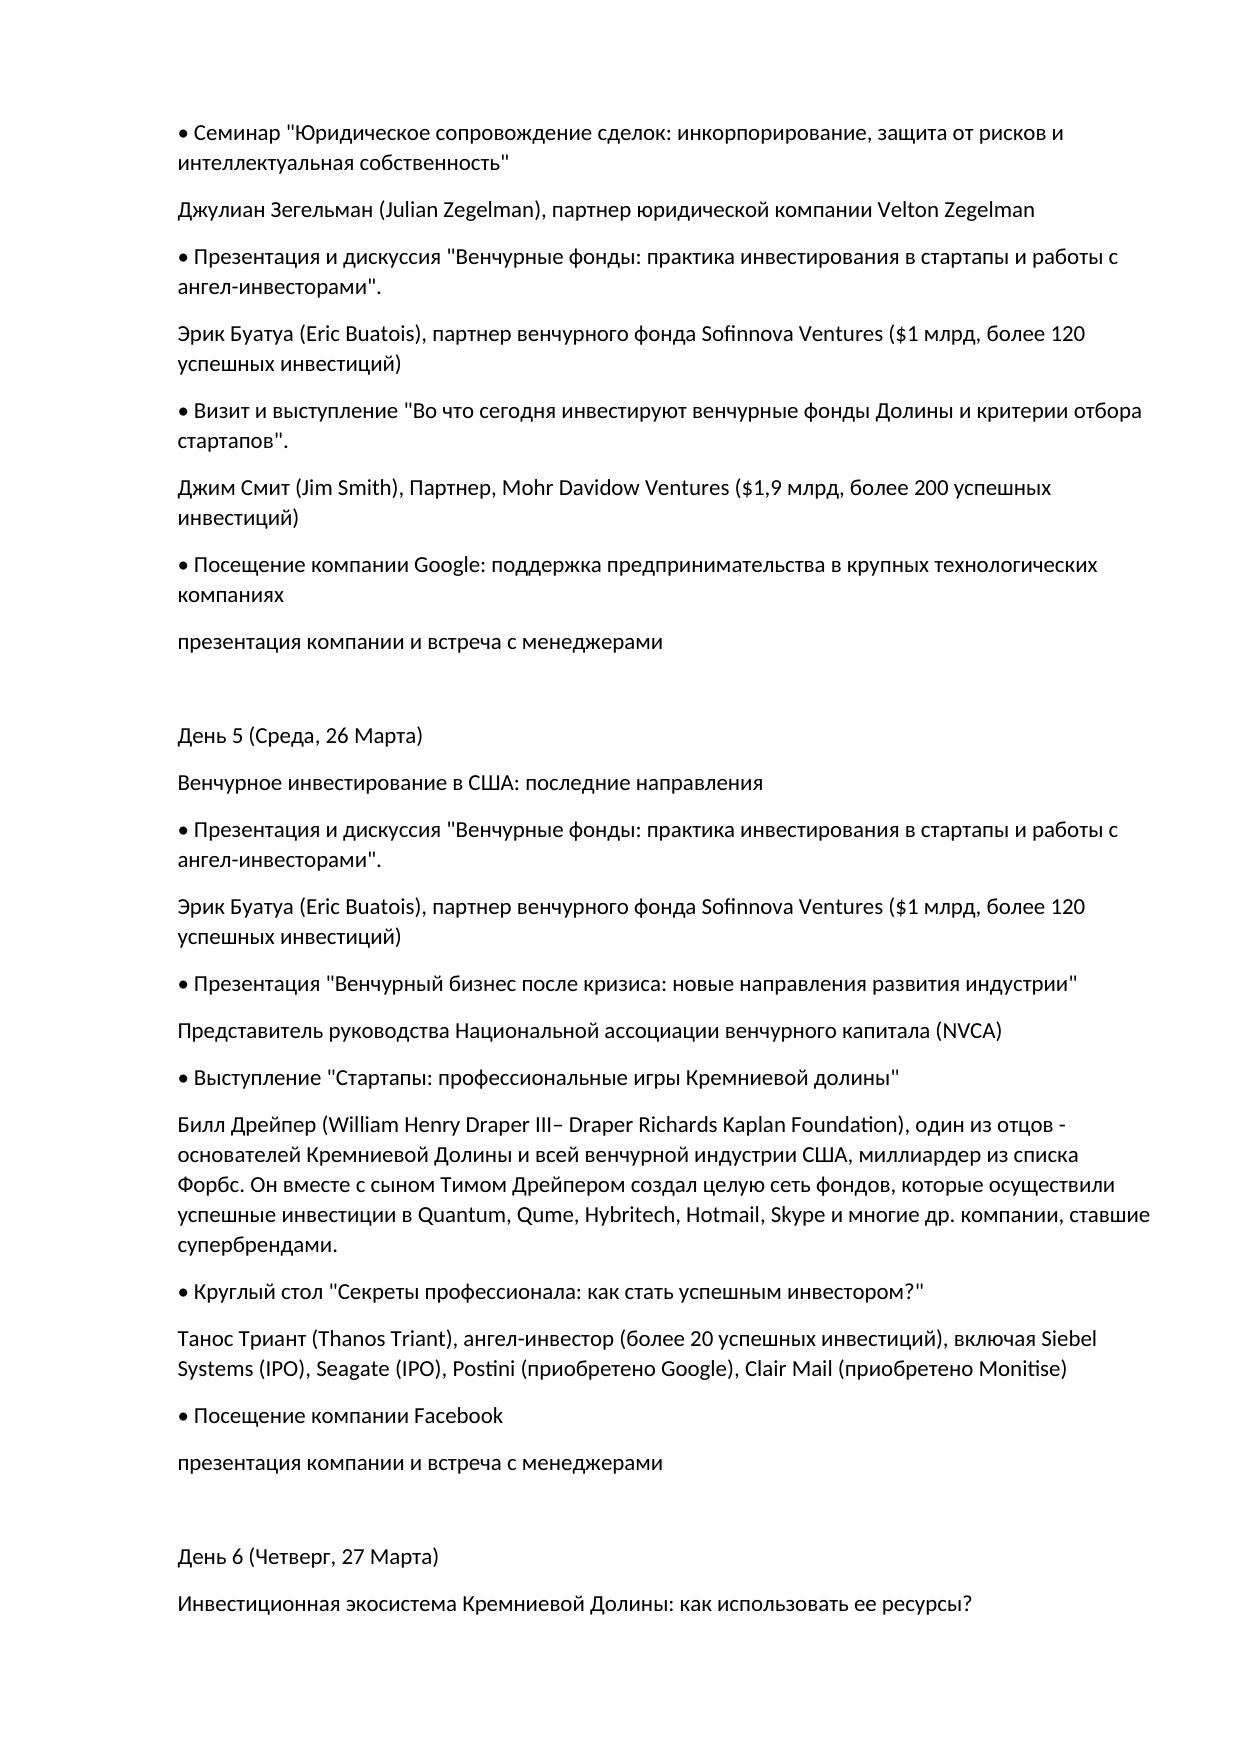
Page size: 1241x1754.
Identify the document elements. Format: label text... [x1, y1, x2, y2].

text Джим Смит (Jim Smith), Партнер, Mohr Davidow Ventures ($1,9 млрд, более 200 успешных инвестиций) [177, 473, 1152, 532]
text • Посещение компании Facebook [177, 1401, 1152, 1429]
text Джулиан Зегельман (Julian Zegelman), партнер юридической компании Velton Zegelman [177, 195, 1152, 223]
text Венчурное инвестирование в США: последние направления [177, 768, 1152, 796]
text • Выступление "Стартапы: профессиональные игры Кремниевой долины" [177, 1063, 1152, 1091]
text Инвестиционная экосистема Кремниевой Долины: как использовать ее ресурсы? [177, 1589, 1152, 1617]
text • Семинар "Юридическое сопровождение сделок: инкорпорирование, защита от рисков и интеллектуальная собственность" [177, 118, 1152, 176]
text • Посещение компании Google: поддержка предпринимательства в крупных технологических компаниях [177, 550, 1152, 609]
text Танос Триант (Thanos Triant), ангел-инвестор (более 20 успешных инвестиций), включая Siebel Systems (IPO), Seagate (IPO), Postini (приобретено Google), Clair Mail (приобретено Monitise) [177, 1324, 1152, 1383]
text • Презентация и дискуссия "Венчурные фонды: практика инвестирования в стартапы и работы с ангел-инвесторами". [177, 242, 1152, 300]
text презентация компании и встреча с менеджерами [177, 627, 1152, 656]
text Эрик Буатуа (Eric Buatois), партнер венчурного фонда Sofinnova Ventures ($1 млрд, более 120 успешных инвестиций) [177, 319, 1152, 377]
text День 5 (Среда, 26 Марта) [177, 721, 1152, 749]
text • Визит и выступление "Во что сегодня инвестируют венчурные фонды Долины и критерии отбора стартапов". [177, 396, 1152, 454]
text Эрик Буатуа (Eric Buatois), партнер венчурного фонда Sofinnova Ventures ($1 млрд, более 120 успешных инвестиций) [177, 892, 1152, 950]
text Представитель руководства Национальной ассоциации венчурного капитала (NVCA) [177, 1016, 1152, 1044]
text • Презентация "Венчурный бизнес после кризиса: новые направления развития индустрии" [177, 969, 1152, 997]
text Билл Дрейпер (William Henry Draper III– Draper Richards Kaplan Foundation), один из отцов - основателей Кремниевой Долины и всей венчурной индустрии США, миллиардер из списка Форбс. Он вместе с сыном Тимом Дрейпером создал целую сеть фондов, которые осуществили успешные инвестиции в Quantum, Qume, Hybritech, Hotmail, Skype и многие др. компании, ставшие супербрендами. [177, 1110, 1152, 1259]
text презентация компании и встреча с менеджерами [177, 1448, 1152, 1476]
text • Презентация и дискуссия "Венчурные фонды: практика инвестирования в стартапы и работы с ангел-инвесторами". [177, 815, 1152, 873]
text • Круглый стол "Секреты профессионала: как стать успешным инвестором?" [177, 1277, 1152, 1306]
text День 6 (Четверг, 27 Марта) [177, 1542, 1152, 1570]
